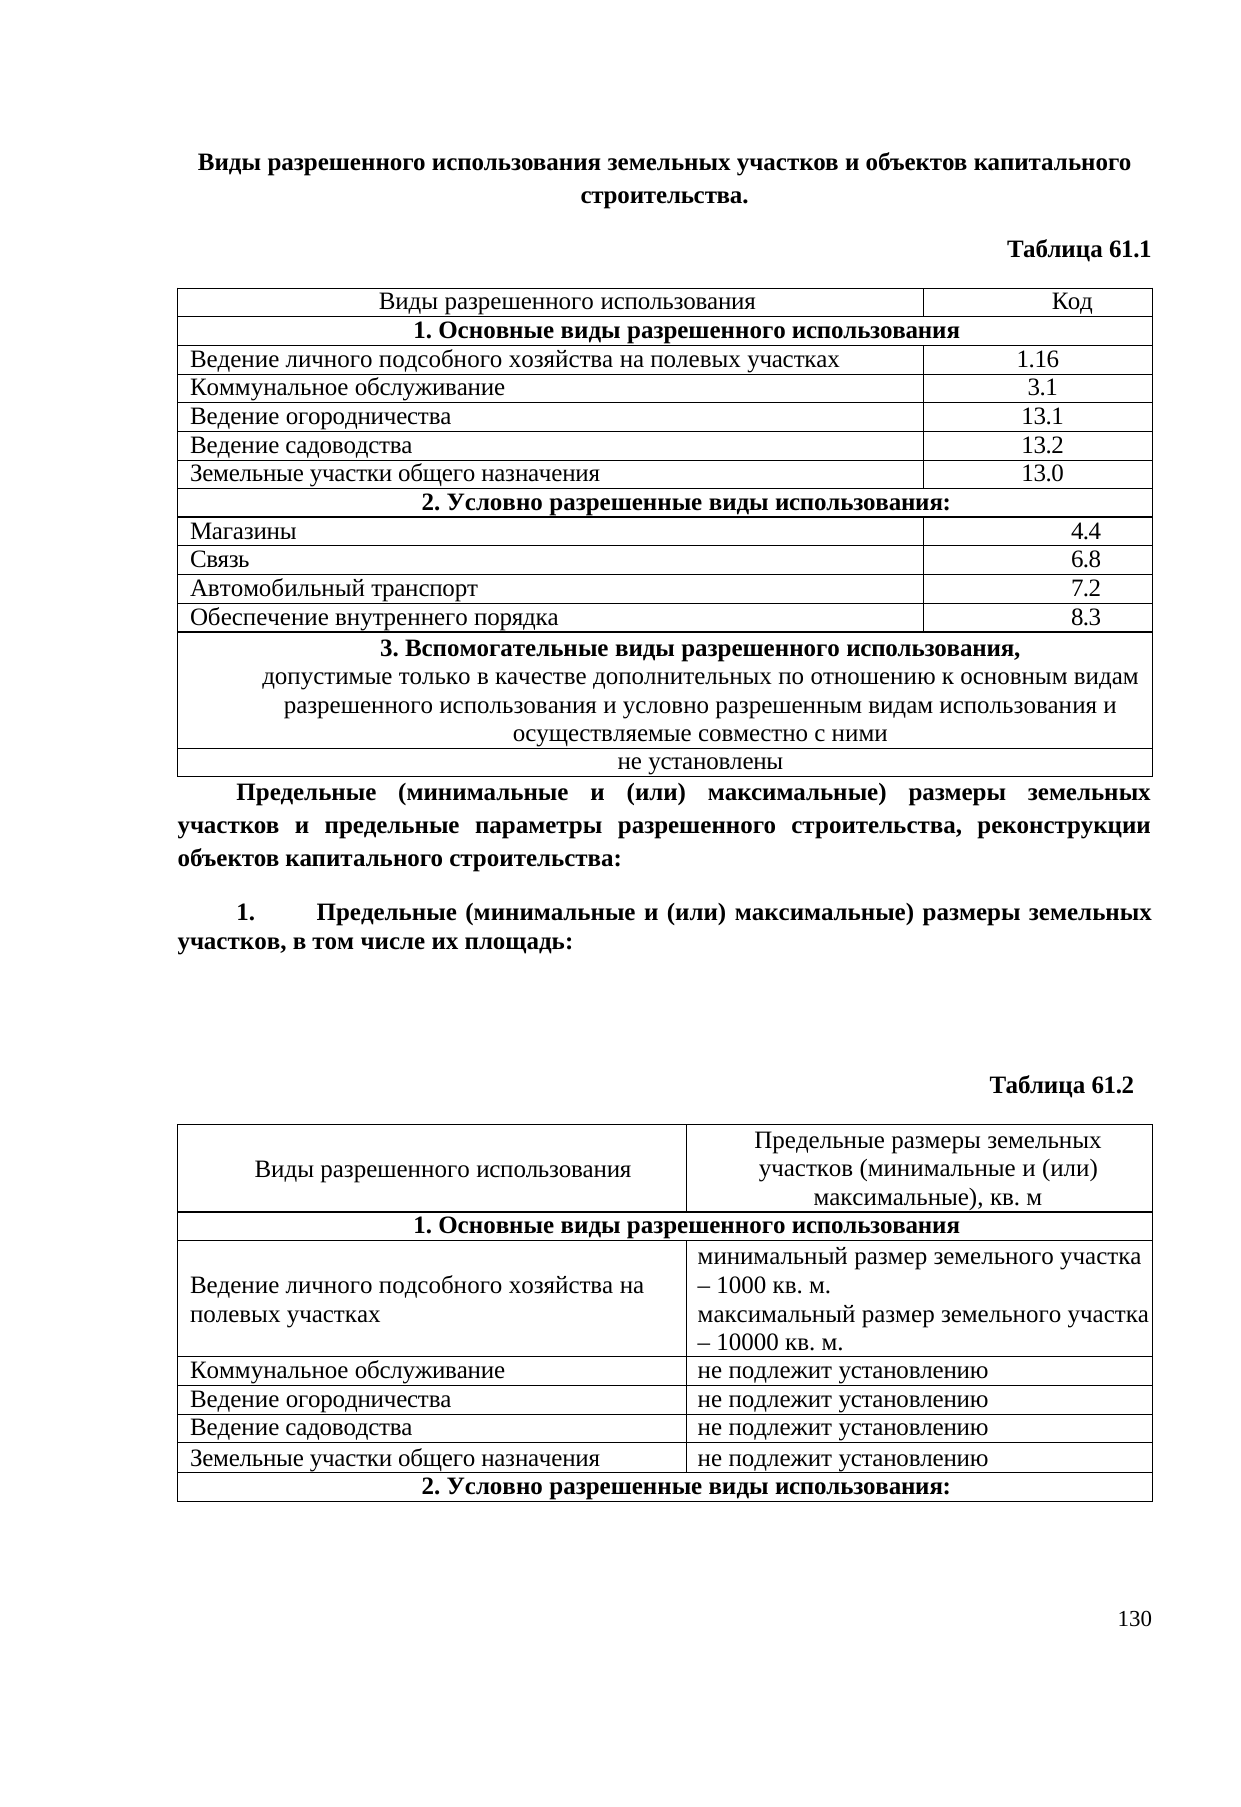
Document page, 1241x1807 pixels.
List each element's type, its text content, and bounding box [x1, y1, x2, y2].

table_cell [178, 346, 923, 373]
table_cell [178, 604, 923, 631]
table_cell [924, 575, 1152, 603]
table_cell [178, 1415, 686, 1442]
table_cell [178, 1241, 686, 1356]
text Виды разрешенного использования земельных участков и объектов капитального строительства. [177, 147, 1152, 209]
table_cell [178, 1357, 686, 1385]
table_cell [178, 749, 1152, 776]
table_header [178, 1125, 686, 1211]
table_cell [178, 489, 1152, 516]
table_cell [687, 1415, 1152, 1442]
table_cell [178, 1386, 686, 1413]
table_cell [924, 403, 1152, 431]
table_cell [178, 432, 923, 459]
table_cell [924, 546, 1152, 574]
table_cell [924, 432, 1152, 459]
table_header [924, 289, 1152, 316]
text Предельные (минимальные и (или) максимальные) размеры земельных участков и предельные параметры разрешенного строительства, реконструкции объектов капитального строительства: [177, 777, 1152, 872]
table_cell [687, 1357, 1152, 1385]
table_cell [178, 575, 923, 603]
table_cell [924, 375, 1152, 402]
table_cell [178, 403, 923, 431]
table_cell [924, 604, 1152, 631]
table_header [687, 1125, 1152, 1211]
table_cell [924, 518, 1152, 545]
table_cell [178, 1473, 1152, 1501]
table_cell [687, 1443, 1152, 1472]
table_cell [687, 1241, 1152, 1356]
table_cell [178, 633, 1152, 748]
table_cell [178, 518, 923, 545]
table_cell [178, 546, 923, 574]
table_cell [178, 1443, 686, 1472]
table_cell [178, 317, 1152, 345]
list Предельные (минимальные и (или) максимальные) размеры земельных участков, в том числе их площадь: [177, 897, 1152, 955]
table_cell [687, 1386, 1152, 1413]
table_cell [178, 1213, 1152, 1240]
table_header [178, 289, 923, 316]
text Таблица 61.2 [989, 1070, 1152, 1099]
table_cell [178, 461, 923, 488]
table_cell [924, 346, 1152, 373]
text Таблица 61.1 [177, 234, 1152, 262]
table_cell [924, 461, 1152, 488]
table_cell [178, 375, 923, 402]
